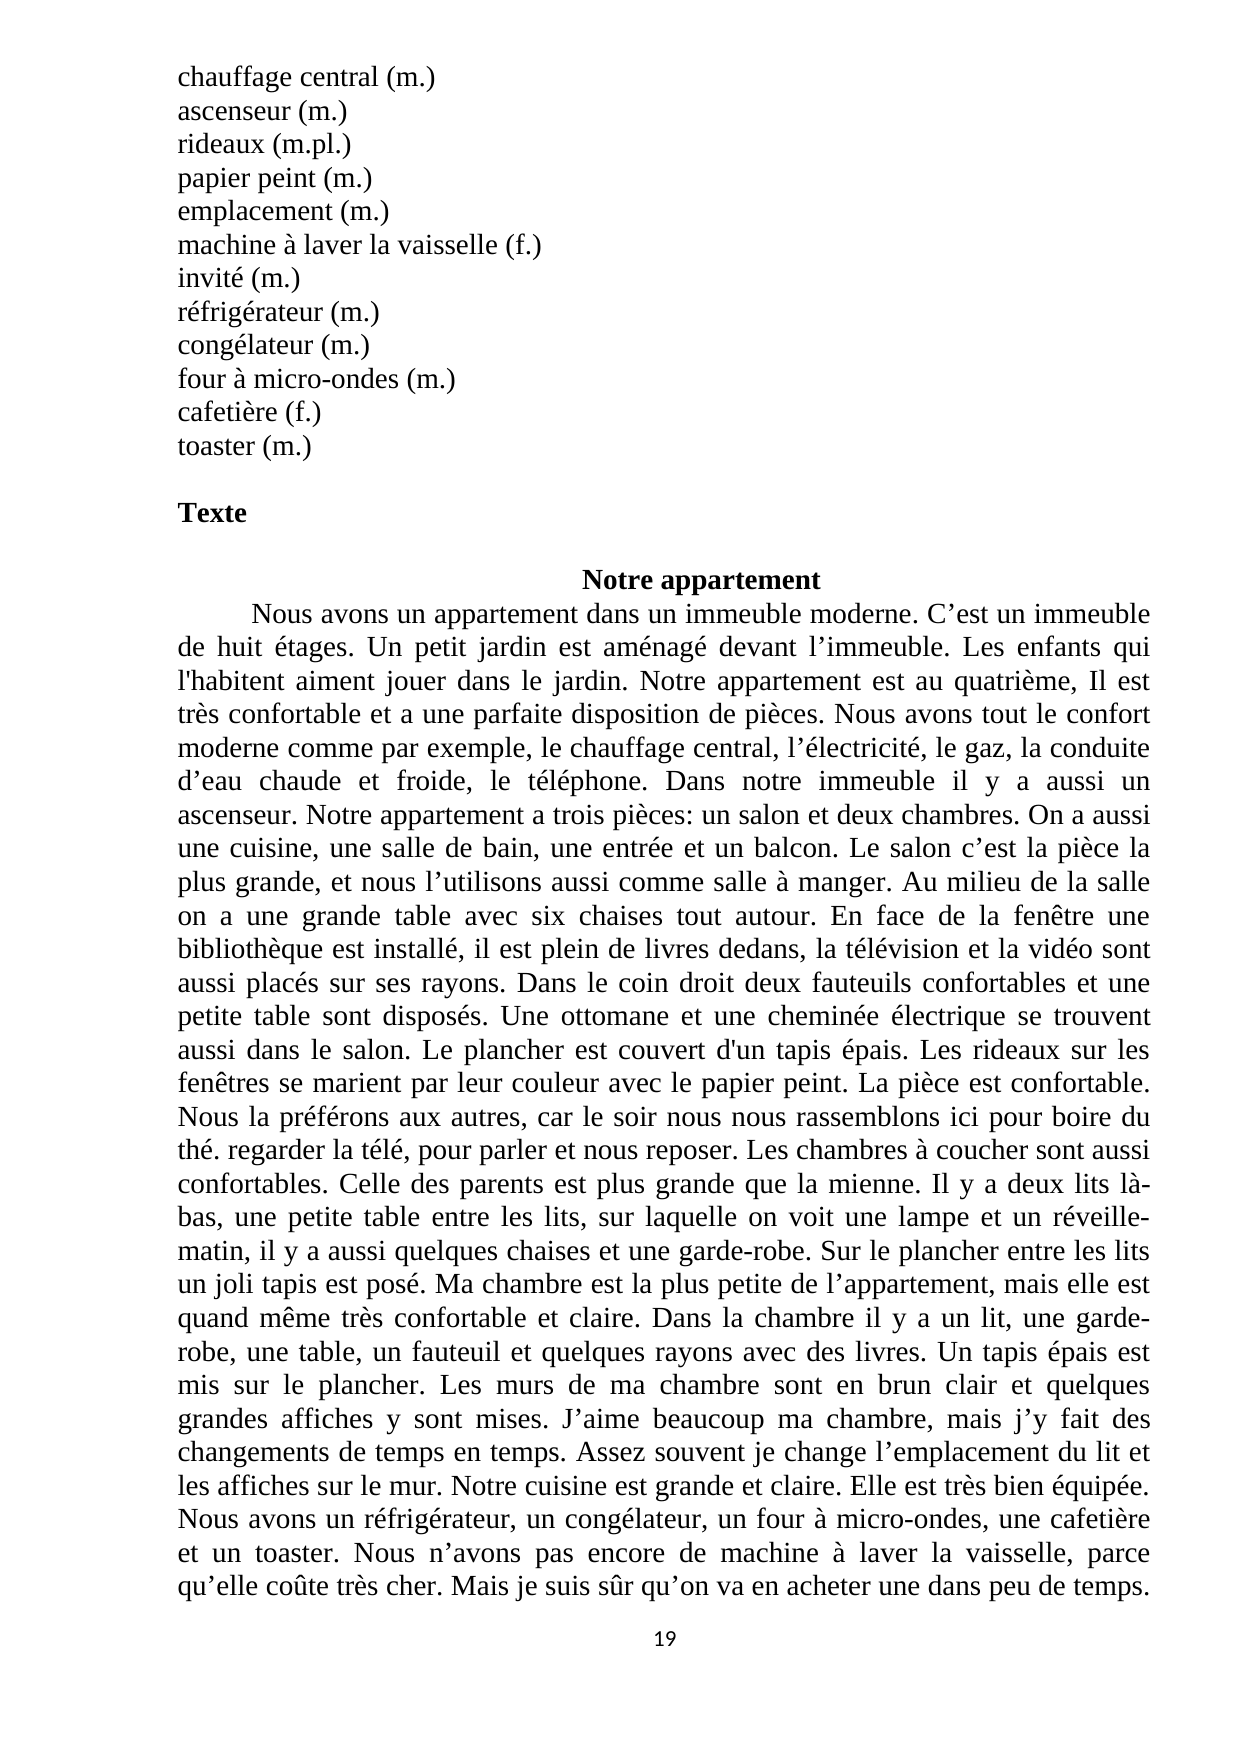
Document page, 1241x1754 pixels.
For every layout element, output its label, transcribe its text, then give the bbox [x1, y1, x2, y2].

text ascenseur (m.) [177, 93, 1152, 126]
text Texte [177, 495, 1152, 529]
text emplacement (m.) [177, 193, 1152, 227]
text chauffage central (m.) [177, 59, 1152, 93]
text réfrigérateur (m.) [177, 294, 1152, 327]
text toaster (m.) [177, 428, 1152, 462]
text congélateur (m.) [177, 327, 1152, 361]
text four à micro-ondes (m.) [177, 361, 1152, 394]
text Notre appartement [177, 562, 1152, 596]
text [177, 596, 1152, 1602]
text papier peint (m.) [177, 160, 1152, 193]
text machine à laver la vaisselle (f.) [177, 227, 1152, 260]
text cafetière (f.) [177, 394, 1152, 428]
text invité (m.) [177, 260, 1152, 294]
text rideaux (m.pl.) [177, 126, 1152, 160]
